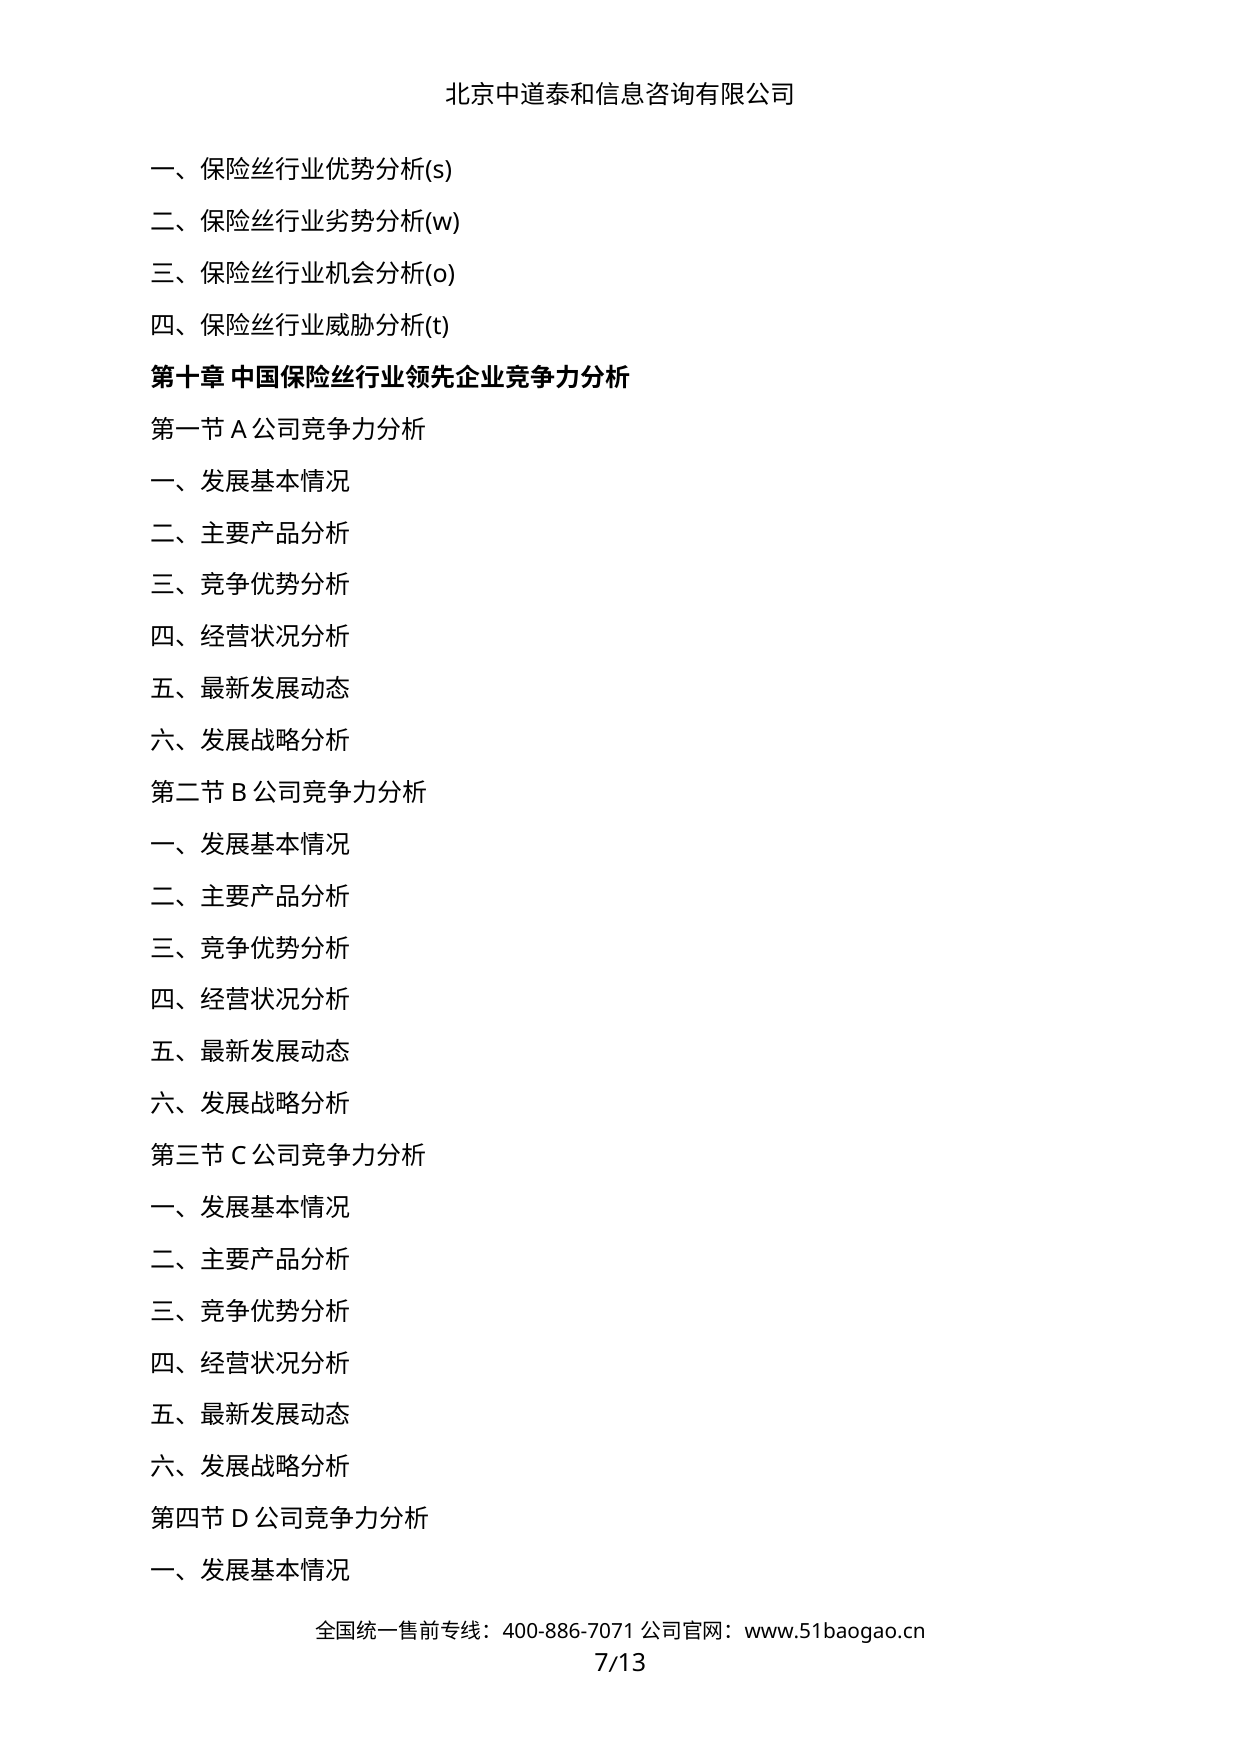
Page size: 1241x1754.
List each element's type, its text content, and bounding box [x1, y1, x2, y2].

text 一、发展基本情况 [150, 824, 1090, 861]
text 五、最新发展动态 [150, 1395, 1090, 1431]
text 一、发展基本情况 [150, 1551, 1090, 1587]
text 第十章 中国保险丝行业领先企业竞争力分析 [150, 357, 1090, 394]
text 第三节 C公司竞争力分析 [150, 1136, 1090, 1172]
text 一、发展基本情况 [150, 1187, 1090, 1224]
text 六、发展战略分析 [150, 1084, 1090, 1120]
text 六、发展战略分析 [150, 1447, 1090, 1483]
text 五、最新发展动态 [150, 669, 1090, 705]
text 三、竞争优势分析 [150, 928, 1090, 964]
text 第一节 A公司竞争力分析 [150, 409, 1090, 446]
text 四、经营状况分析 [150, 980, 1090, 1016]
text 二、主要产品分析 [150, 876, 1090, 912]
text 第二节 B公司竞争力分析 [150, 772, 1090, 809]
text 二、主要产品分析 [150, 1239, 1090, 1276]
text 六、发展战略分析 [150, 721, 1090, 757]
text 四、经营状况分析 [150, 1343, 1090, 1379]
text 二、主要产品分析 [150, 513, 1090, 549]
text 一、发展基本情况 [150, 461, 1090, 497]
text 三、竞争优势分析 [150, 565, 1090, 601]
text 五、最新发展动态 [150, 1032, 1090, 1068]
text 一、保险丝行业优势分析(s) [150, 150, 1090, 186]
text 三、竞争优势分析 [150, 1291, 1090, 1327]
text 四、保险丝行业威胁分析(t) [150, 306, 1090, 342]
text 四、经营状况分析 [150, 617, 1090, 653]
text 三、保险丝行业机会分析(o) [150, 254, 1090, 290]
text 二、保险丝行业劣势分析(w) [150, 202, 1090, 238]
text 第四节 D公司竞争力分析 [150, 1499, 1090, 1535]
